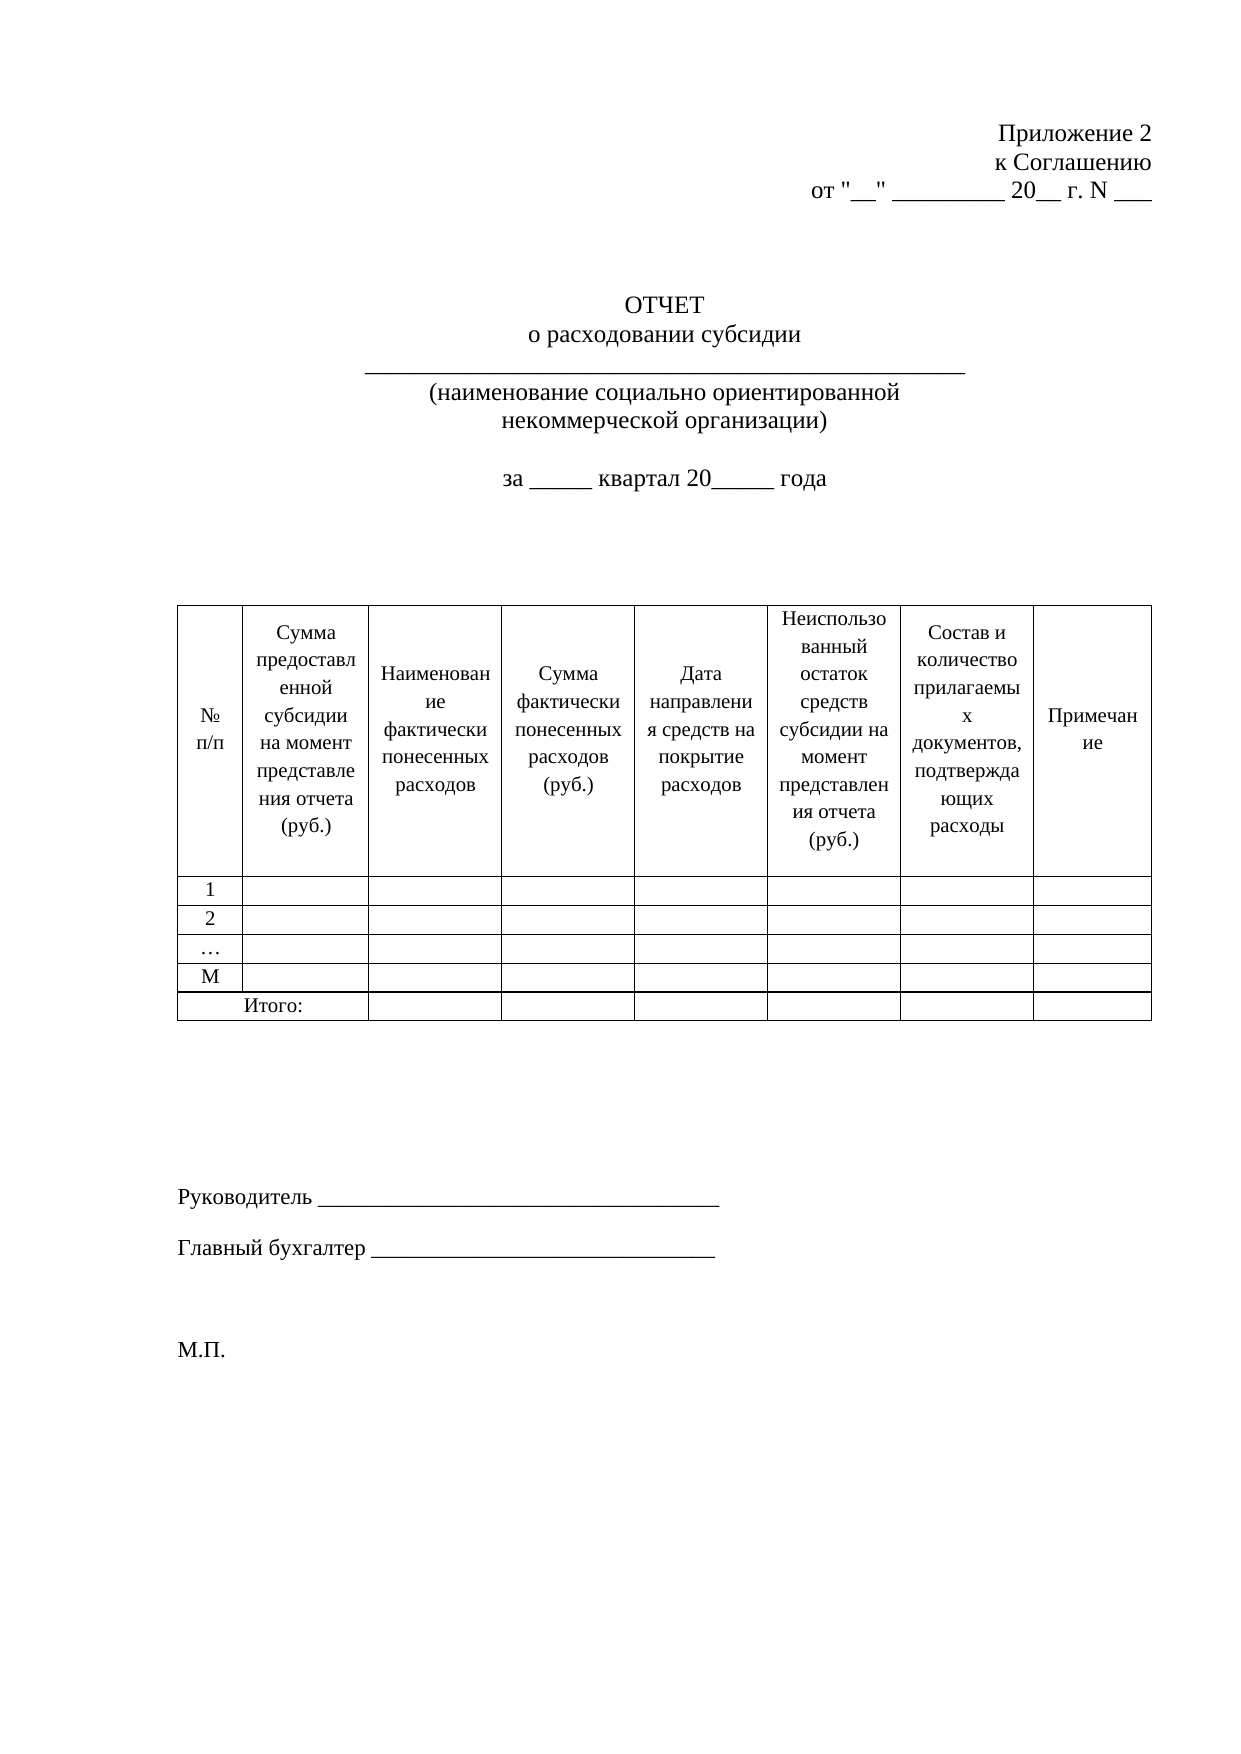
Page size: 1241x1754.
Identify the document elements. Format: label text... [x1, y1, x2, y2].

table_cell 1 [178, 877, 242, 904]
text ________________________________________________ [177, 348, 1152, 377]
table_cell [243, 906, 368, 933]
table_cell … [178, 935, 242, 962]
table_header Состав и количество прилагаемых документов, подтверждающих расходы [901, 606, 1033, 876]
text (наименование социально ориентированной [177, 377, 1152, 406]
table_cell [243, 964, 368, 991]
text Главный бухгалтер ______________________________ [177, 1234, 827, 1260]
table_cell [369, 877, 501, 904]
table_cell [502, 935, 634, 962]
text М.П. [177, 1336, 827, 1362]
table_cell Итого: [178, 993, 368, 1020]
table_cell [635, 993, 767, 1020]
text некоммерческой организации) [177, 406, 1152, 434]
table_cell M [178, 964, 242, 991]
table_cell [1034, 964, 1151, 991]
table_cell [901, 964, 1033, 991]
table_cell [768, 964, 900, 991]
table_cell [1034, 935, 1151, 962]
table_cell [502, 964, 634, 991]
table_cell [369, 906, 501, 933]
text от "__" _________ 20__ г. N ___ [177, 176, 1152, 204]
table_header Неиспользованный остаток средств субсидии на момент представления отчета (руб.) [768, 606, 900, 876]
table_cell [901, 935, 1033, 962]
table_cell [502, 906, 634, 933]
table_cell [768, 935, 900, 962]
table_cell [901, 877, 1033, 904]
table_cell [635, 964, 767, 991]
table_header Дата направления средств на покрытие расходов [635, 606, 767, 876]
table_cell [635, 877, 767, 904]
table_cell [369, 935, 501, 962]
table_cell [243, 877, 368, 904]
table_cell [243, 935, 368, 962]
table_header Примечание [1034, 606, 1151, 876]
text о расходовании субсидии [177, 319, 1152, 348]
text Приложение 2 [177, 118, 1152, 147]
table_cell [369, 964, 501, 991]
table_cell [901, 993, 1033, 1020]
table_cell [901, 906, 1033, 933]
text за _____ квартал 20_____ года [177, 463, 1152, 492]
table_cell [502, 993, 634, 1020]
table_cell [1034, 993, 1151, 1020]
table_cell [635, 906, 767, 933]
table_cell [1034, 877, 1151, 904]
text ОТЧЕТ [177, 291, 1152, 319]
table_cell [768, 877, 900, 904]
table_cell [768, 993, 900, 1020]
table_cell [502, 877, 634, 904]
text к Соглашению [177, 147, 1152, 176]
table_cell [635, 935, 767, 962]
table_cell [1034, 906, 1151, 933]
table_header Наименование фактически понесенных расходов [369, 606, 501, 876]
table_header № п/п [178, 606, 242, 876]
table_header Сумма фактически понесенных расходов (руб.) [502, 606, 634, 876]
table_cell [768, 906, 900, 933]
table_cell [369, 993, 501, 1020]
table_header Сумма предоставленной субсидии на момент представления отчета (руб.) [243, 606, 368, 876]
table_cell 2 [178, 906, 242, 933]
text Руководитель ___________________________________ [177, 1183, 827, 1209]
